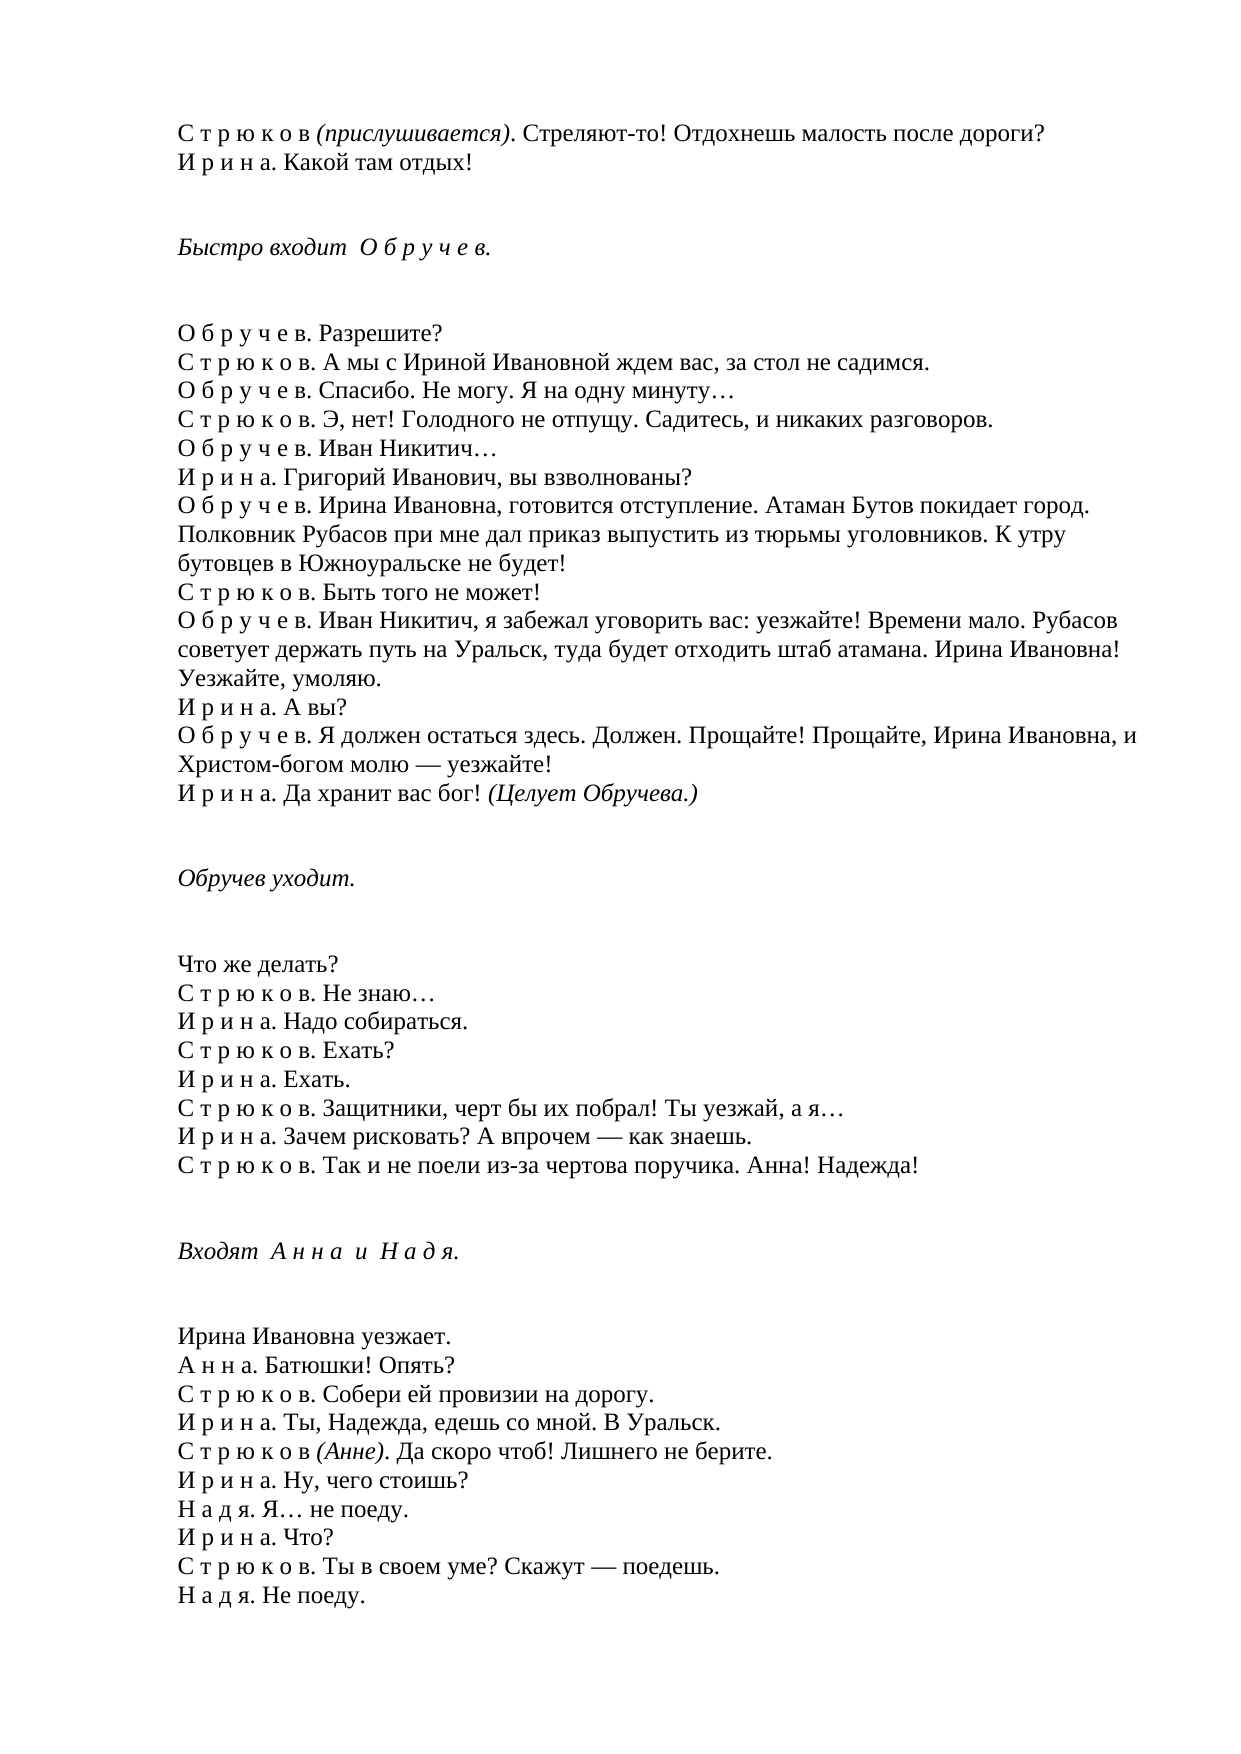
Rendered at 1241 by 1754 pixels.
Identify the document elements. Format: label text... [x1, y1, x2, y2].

text С т р ю к о в. Защитники, черт бы их побрал! Ты уезжай, а я… [177, 1093, 1152, 1121]
text И р и н а. Что? [177, 1522, 1152, 1551]
text О б р у ч е в. Иван Никитич, я забежал уговорить вас: уезжайте! Времени мало. Рубасов советует держать путь на Уральск, туда будет отходить штаб атамана. Ирина Ивановна! Уезжайте, умоляю. [177, 605, 1152, 692]
text И р и н а. Ну, чего стоишь? [177, 1465, 1152, 1494]
text С т р ю к о в. Так и не поели из-за чертова поручика. Анна! Надежда! [177, 1150, 1152, 1179]
text И р и н а. А вы? [177, 692, 1152, 720]
text Что же делать? [177, 949, 1152, 978]
text Н а д я. Я… не поеду. [177, 1494, 1152, 1522]
text И р и н а. Какой там отдых! [177, 147, 1152, 176]
text С т р ю к о в. Э, нет! Голодного не отпущу. Садитесь, и никаких разговоров. [177, 404, 1152, 433]
text И р и н а. Ехать. [177, 1064, 1152, 1093]
text О б р у ч е в. Я должен остаться здесь. Должен. Прощайте! Прощайте, Ирина Ивановна, и Христом-богом молю — уезжайте! [177, 720, 1152, 778]
text И р и н а. Зачем рисковать? А впрочем — как знаешь. [177, 1121, 1152, 1150]
text Обручев уходит. [177, 863, 1152, 892]
text Входят А н н а и Н а д я. [177, 1236, 1152, 1264]
text И р и н а. Ты, Надежда, едешь со мной. В Уральск. [177, 1407, 1152, 1436]
text С т р ю к о в. А мы с Ириной Ивановной ждем вас, за стол не садимся. [177, 347, 1152, 375]
text С т р ю к о в (прислушивается). Стреляют-то! Отдохнешь малость после дороги? [177, 118, 1152, 147]
text Н а д я. Не поеду. [177, 1580, 1152, 1609]
text О б р у ч е в. Иван Никитич… [177, 433, 1152, 462]
text А н н а. Батюшки! Опять? [177, 1350, 1152, 1379]
text С т р ю к о в. Не знаю… [177, 978, 1152, 1006]
text О б р у ч е в. Спасибо. Не могу. Я на одну минуту… [177, 375, 1152, 404]
text С т р ю к о в. Ехать? [177, 1035, 1152, 1064]
text И р и н а. Надо собираться. [177, 1006, 1152, 1035]
text Быстро входит О б р у ч е в. [177, 232, 1152, 261]
text С т р ю к о в. Собери ей провизии на дорогу. [177, 1379, 1152, 1407]
text Ирина Ивановна уезжает. [177, 1321, 1152, 1350]
text С т р ю к о в. Ты в своем уме? Скажут — поедешь. [177, 1551, 1152, 1580]
text С т р ю к о в (Анне). Да скоро чтоб! Лишнего не берите. [177, 1436, 1152, 1465]
text И р и н а. Григорий Иванович, вы взволнованы? [177, 462, 1152, 490]
text И р и н а. Да хранит вас бог! (Целует Обручева.) [177, 778, 1152, 807]
text О б р у ч е в. Разрешите? [177, 318, 1152, 347]
text С т р ю к о в. Быть того не может! [177, 577, 1152, 605]
text О б р у ч е в. Ирина Ивановна, готовится отступление. Атаман Бутов покидает город. Полковник Рубасов при мне дал приказ выпустить из тюрьмы уголовников. К утру бутовцев в Южноуральске не будет! [177, 490, 1152, 577]
